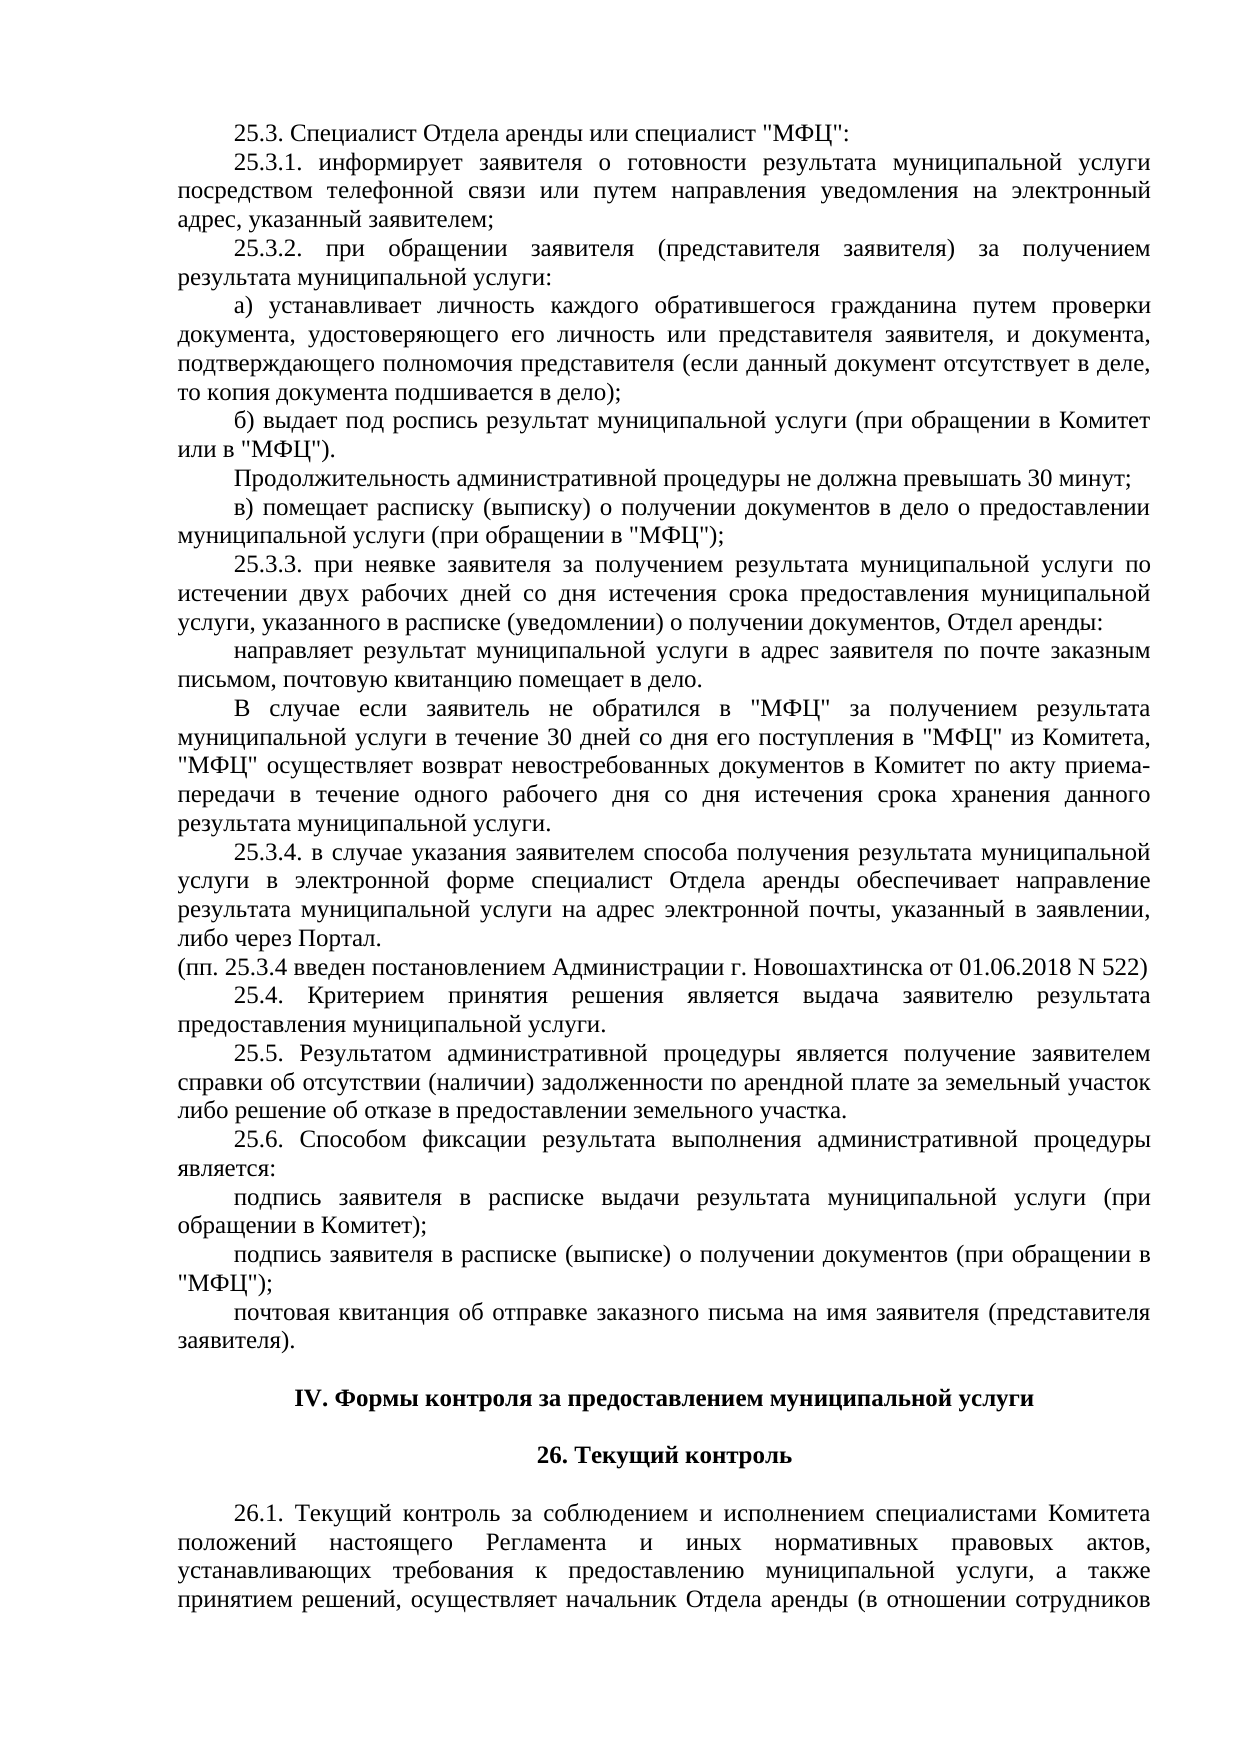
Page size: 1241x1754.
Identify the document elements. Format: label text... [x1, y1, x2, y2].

text В случае если заявитель не обратился в "МФЦ" за получением результата муниципальной услуги в течение 30 дней со дня его поступления в "МФЦ" из Комитета, "МФЦ" осуществляет возврат невостребованных документов в Комитет по акту приема-передачи в течение одного рабочего дня со дня истечения срока хранения данного результата муниципальной услуги. [177, 693, 1152, 837]
title IV. Формы контроля за предоставлением муниципальной услуги [177, 1383, 1152, 1412]
text 25.5. Результатом административной процедуры является получение заявителем справки об отсутствии (наличии) задолженности по арендной плате за земельный участок либо решение об отказе в предоставлении земельного участка. [177, 1038, 1152, 1124]
title 26. Текущий контроль [177, 1441, 1152, 1469]
text 25.3.1. информирует заявителя о готовности результата муниципальной услуги посредством телефонной связи или путем направления уведомления на электронный адрес, указанный заявителем; [177, 147, 1152, 233]
text Продолжительность административной процедуры не должна превышать 30 минут; [177, 463, 1152, 492]
text 25.3. Специалист Отдела аренды или специалист "МФЦ": [177, 118, 1152, 147]
text почтовая квитанция об отправке заказного письма на имя заявителя (представителя заявителя). [177, 1297, 1152, 1354]
text в) помещает расписку (выписку) о получении документов в дело о предоставлении муниципальной услуги (при обращении в "МФЦ"); [177, 492, 1152, 549]
text б) выдает под роспись результат муниципальной услуги (при обращении в Комитет или в "МФЦ"). [177, 406, 1152, 463]
text подпись заявителя в расписке выдачи результата муниципальной услуги (при обращении в Комитет); [177, 1182, 1152, 1239]
text а) устанавливает личность каждого обратившегося гражданина путем проверки документа, удостоверяющего его личность или представителя заявителя, и документа, подтверждающего полномочия представителя (если данный документ отсутствует в деле, то копия документа подшивается в дело); [177, 291, 1152, 406]
text (пп. 25.3.4 введен постановлением Администрации г. Новошахтинска от 01.06.2018 N 522) [177, 952, 1152, 981]
text 25.3.4. в случае указания заявителем способа получения результата муниципальной услуги в электронной форме специалист Отдела аренды обеспечивает направление результата муниципальной услуги на адрес электронной почты, указанный в заявлении, либо через Портал. [177, 837, 1152, 952]
text 25.6. Способом фиксации результата выполнения административной процедуры является: [177, 1124, 1152, 1182]
text 25.3.3. при неявке заявителя за получением результата муниципальной услуги по истечении двух рабочих дней со дня истечения срока предоставления муниципальной услуги, указанного в расписке (уведомлении) о получении документов, Отдел аренды: [177, 549, 1152, 636]
text направляет результат муниципальной услуги в адрес заявителя по почте заказным письмом, почтовую квитанцию помещает в дело. [177, 636, 1152, 693]
text 25.3.2. при обращении заявителя (представителя заявителя) за получением результата муниципальной услуги: [177, 233, 1152, 291]
text подпись заявителя в расписке (выписке) о получении документов (при обращении в "МФЦ"); [177, 1239, 1152, 1297]
text 25.4. Критерием принятия решения является выдача заявителю результата предоставления муниципальной услуги. [177, 981, 1152, 1038]
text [177, 1498, 1152, 1613]
